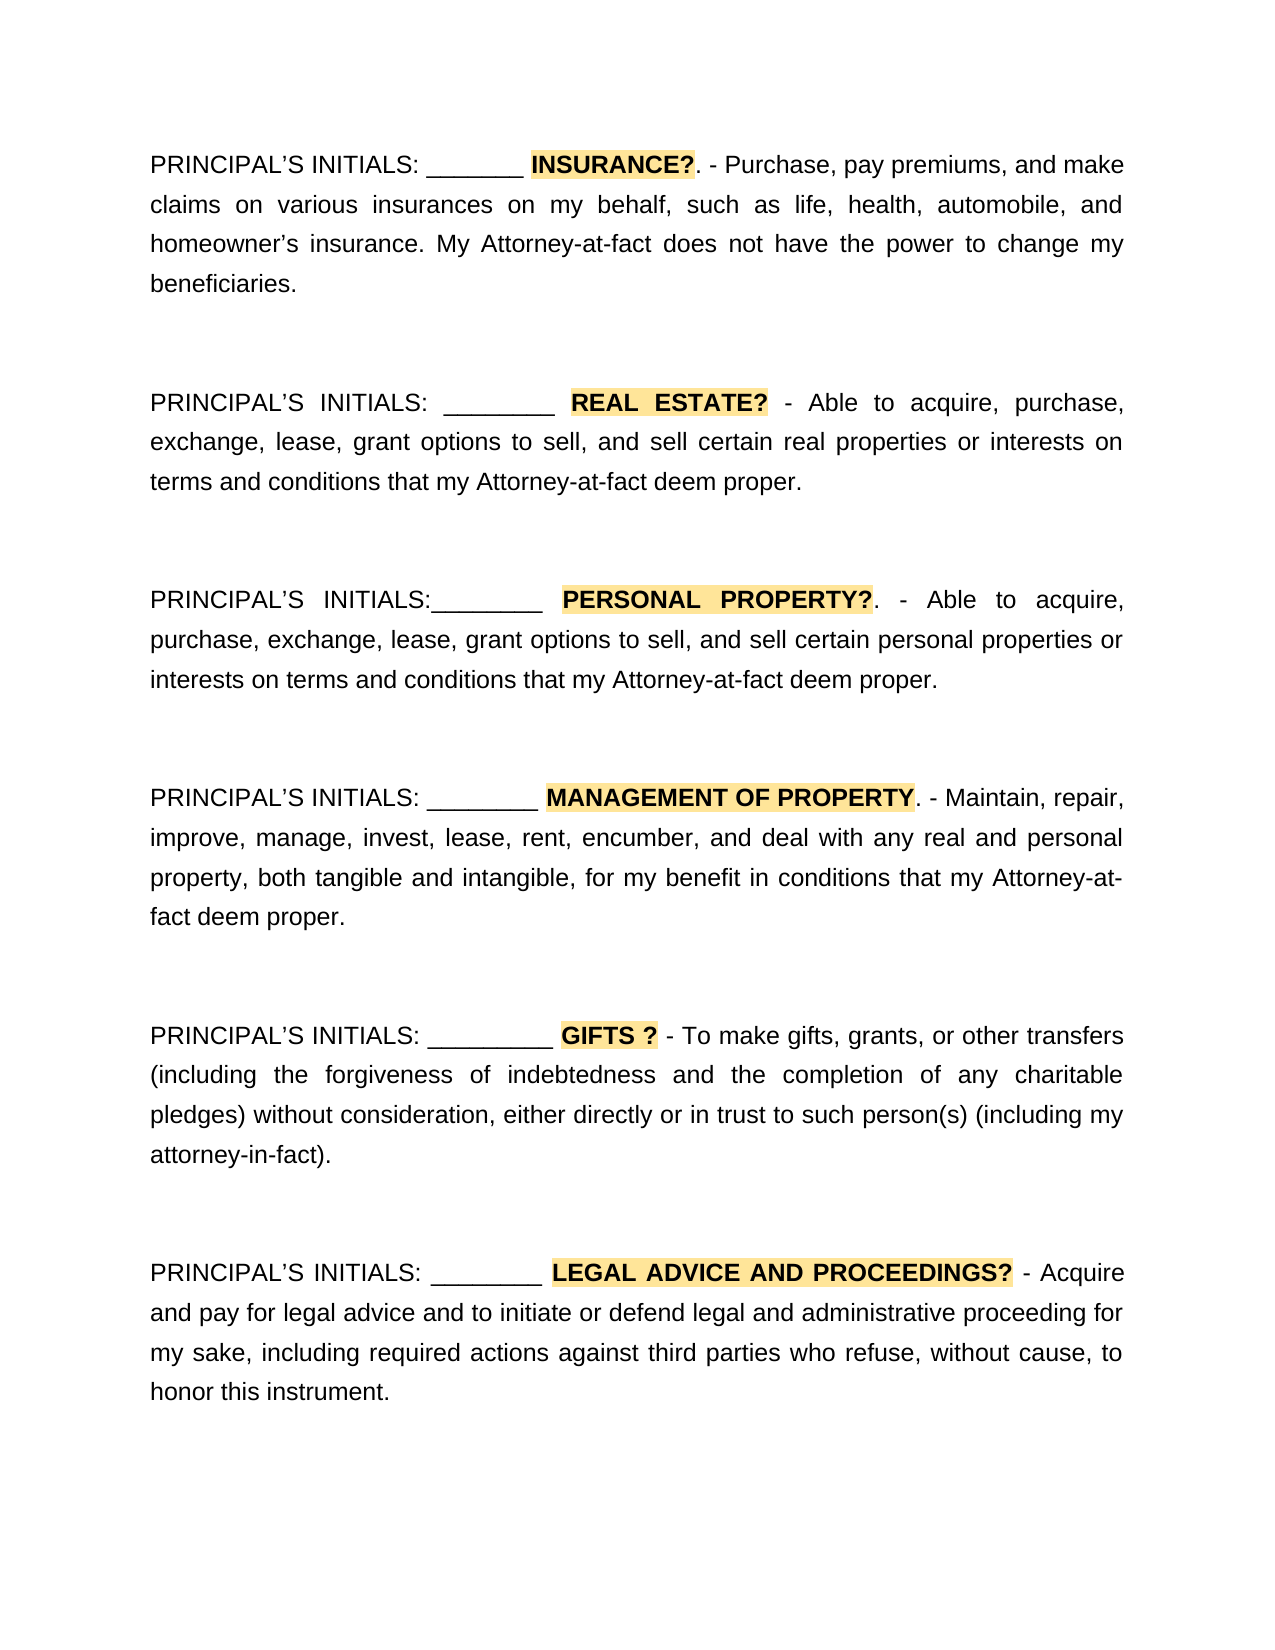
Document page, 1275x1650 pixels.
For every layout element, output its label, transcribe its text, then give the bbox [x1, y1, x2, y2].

text PRINCIPAL’S INITIALS: _________ GIFTS ? - To make gifts, grants, or other transfers (including the forgiveness of indebtedness and the completion of any charitable pledges) without consideration, either directly or in trust to such person(s) (including my attorney-in-fact). [150, 1021, 1125, 1168]
text PRINCIPAL’S INITIALS: ________ REAL ESTATE? - Able to acquire, purchase, exchange, lease, grant options to sell, and sell certain real properties or interests on terms and conditions that my Attorney-at-fact deem proper. [150, 387, 1125, 495]
text PRINCIPAL’S INITIALS: _______ INSURANCE?. - Purchase, pay premiums, and make claims on various insurances on my behalf, such as life, health, automobile, and homeowner’s insurance. My Attorney-at-fact does not have the power to change my beneficiaries. [150, 150, 1125, 297]
text PRINCIPAL’S INITIALS:________ PERSONAL PROPERTY?. - Able to acquire, purchase, exchange, lease, grant options to sell, and sell certain personal properties or interests on terms and conditions that my Attorney-at-fact deem proper. [150, 585, 1125, 693]
text PRINCIPAL’S INITIALS: ________ LEGAL ADVICE AND PROCEEDINGS? - Acquire and pay for legal advice and to initiate or defend legal and administrative proceeding for my sake, including required actions against third parties who refuse, without cause, to honor this instrument. [150, 1258, 1125, 1406]
text PRINCIPAL’S INITIALS: ________ MANAGEMENT OF PROPERTY. - Maintain, repair, improve, manage, invest, lease, rent, encumber, and deal with any real and personal property, both tangible and intangible, for my benefit in conditions that my Attorney-at-fact deem proper. [150, 783, 1125, 931]
